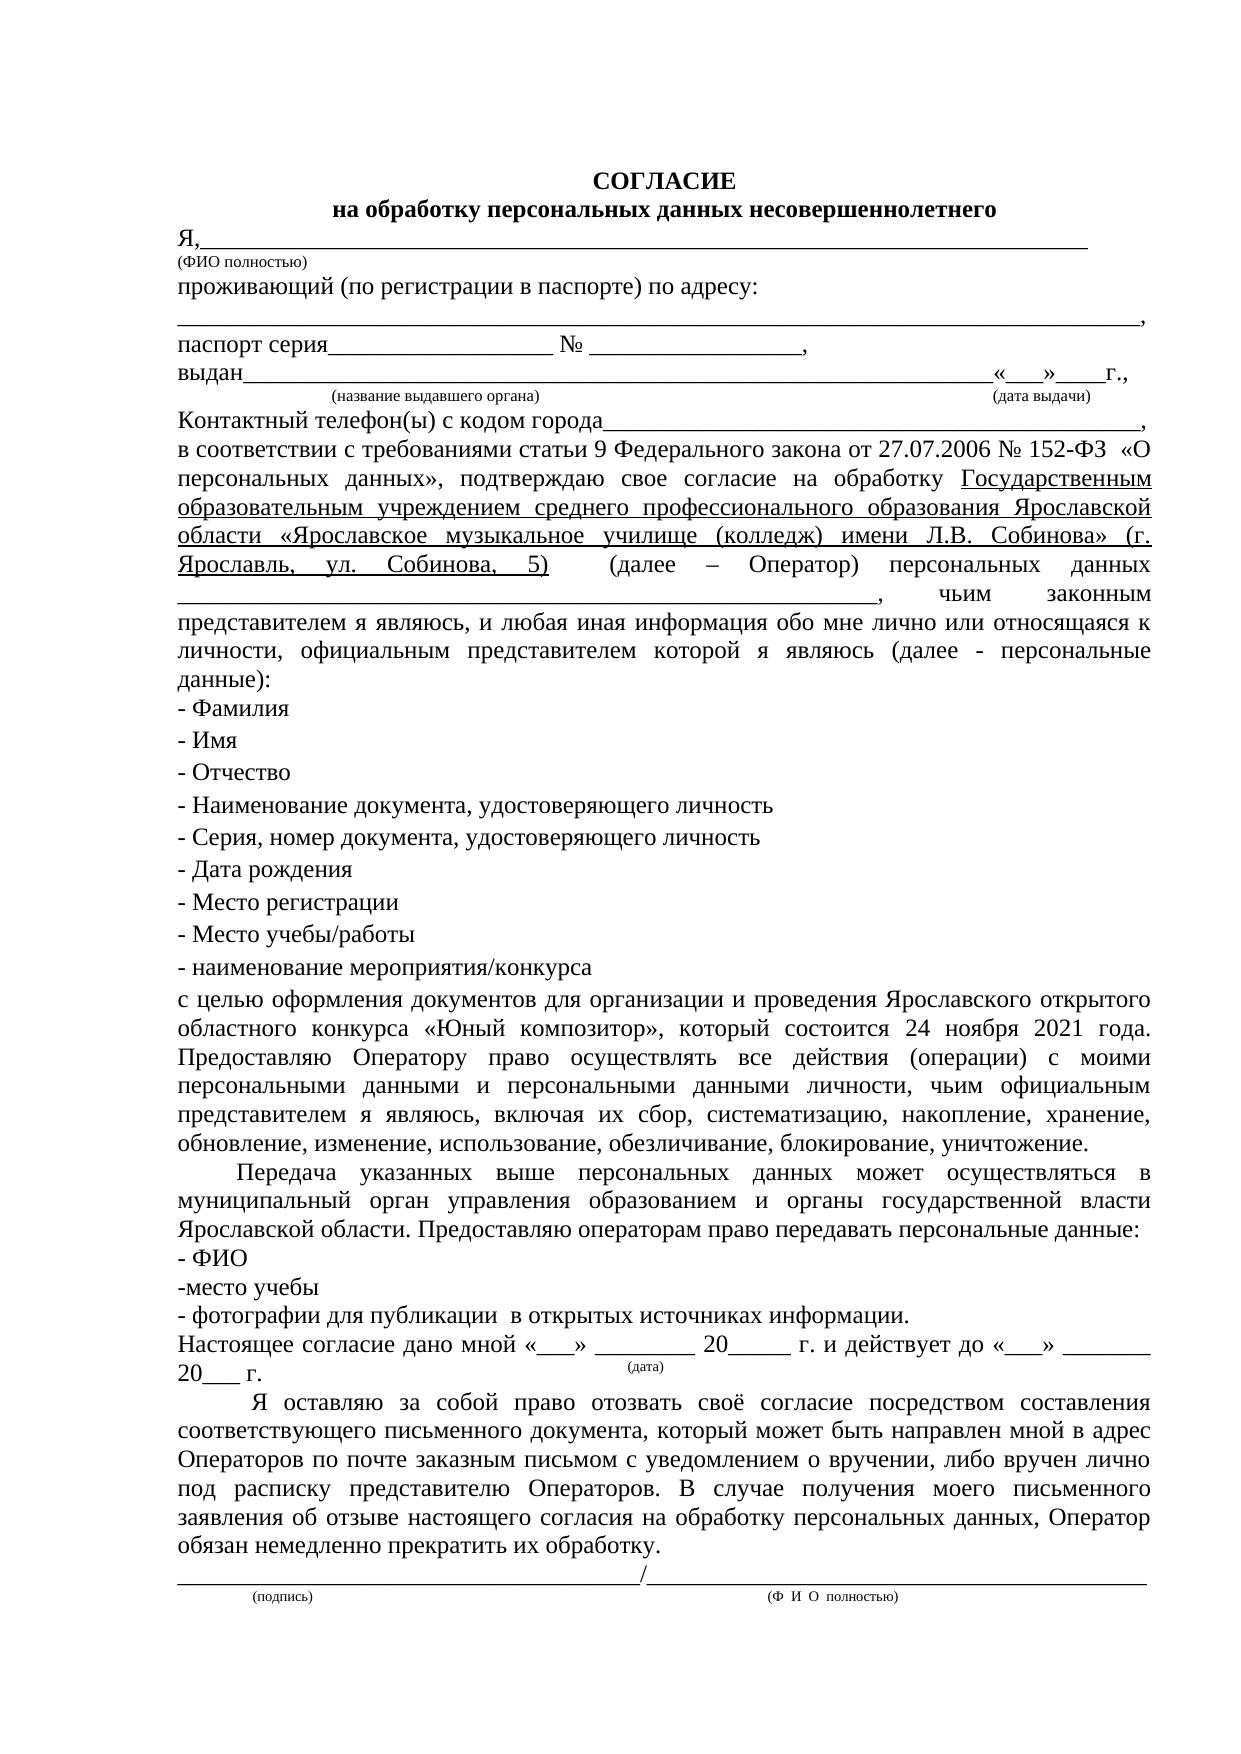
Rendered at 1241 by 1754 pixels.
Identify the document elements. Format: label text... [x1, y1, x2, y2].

text Я,_______________________________________________________________________ (ФИО полностью) [177, 223, 1152, 271]
text проживающий (по регистрации в паспорте) по адресу: [177, 271, 1152, 300]
table_cell - Место регистрации [166, 887, 1121, 919]
text (подпись) (Ф И О полностью) [177, 1588, 1152, 1617]
text в соответствии с требованиями статьи 9 Федерального закона от 27.07.2006 № 152-ФЗ «О персональных данных», подтверждаю свое согласие на обработку Государственным образовательным учреждением среднего профессионального образования Ярославской области «Ярославское музыкальное училище (колледж) имени Л.В. Собинова» (г. Ярославль, ул. Собинова, 5) (далее – Оператор) персональных данных ________________________________________________________, чьим законным представителем я являюсь, и любая иная информация обо мне лично или относящаяся к личности, официальным представителем которой я являюсь (далее - персональные данные): [177, 546, 1152, 693]
text СОГЛАСИЕ [177, 166, 1152, 194]
table_cell - Наименование документа, удостоверяющего личность [166, 790, 1121, 822]
text - фотографии для публикации в открытых источниках информации. [177, 1300, 1152, 1329]
table_cell - Отчество [166, 758, 1121, 790]
text паспорт серия__________________ № _________________, [177, 329, 1137, 357]
table_header - Фамилия [166, 693, 1121, 725]
table_cell - Серия, номер документа, удостоверяющего личность [166, 822, 1121, 854]
text в соответствии с требованиями статьи 9 Федерального закона от 27.07.2006 № 152-ФЗ «О персональных данных», подтверждаю свое согласие на обработку Государственным образовательным учреждением среднего профессионального образования Ярославской области «Ярославское музыкальное училище (колледж) имени Л.В. Собинова» (г. Ярославль, ул. Собинова, 5) (далее – Оператор) персональных данных ________________________________________________________, чьим законным представителем я являюсь, и любая иная информация обо мне лично или относящаяся к личности, официальным представителем которой я являюсь (далее - персональные данные): [177, 434, 1152, 517]
text на обработку персональных данных несовершеннолетнего [177, 194, 1152, 223]
text с целью оформления документов для организации и проведения Ярославского открытого областного конкурса «Юный композитор», который состоится 24 ноября 2021 года. Предоставляю Оператору право осуществлять все действия (операции) с моими персональными данными и персональными данными личности, чьим официальным представителем я являюсь, включая их сбор, систематизацию, накопление, хранение, обновление, изменение, использование, обезличивание, блокирование, уничтожение. [177, 984, 1152, 1157]
table_cell - Дата рождения [166, 854, 1121, 887]
text Контактный телефон(ы) с кодом города___________________________________________, [177, 405, 1152, 434]
text Я оставляю за собой право отозвать своё согласие посредством составления соответствующего письменного документа, который может быть направлен мной в адрес Операторов по почте заказным письмом с уведомлением о вручении, либо вручен лично под расписку представителю Операторов. В случае получения моего письменного заявления об отзыве настоящего согласия на обработку персональных данных, Оператор обязан немедленно прекратить их обработку. [177, 1387, 1152, 1559]
text Настоящее согласие дано мной «___» ________ 20_____ г. и действует до «___» _______ 20___ г. (дата) [177, 1329, 1152, 1387]
text -место учебы [177, 1272, 1152, 1300]
text выдан____________________________________________________________«___»____г., [177, 357, 1137, 386]
text Передача указанных выше персональных данных может осуществляться в муниципальный орган управления образованием и органы государственной власти Ярославской области. Предоставляю операторам право передавать персональные данные: [177, 1157, 1152, 1243]
text _____________________________________/________________________________________ [177, 1559, 1152, 1588]
text - ФИО [177, 1243, 1152, 1272]
text (название выдавшего органа) (дата выдачи) [252, 386, 1152, 405]
table_cell - Имя [166, 725, 1121, 757]
text _____________________________________________________________________________, [177, 300, 1152, 329]
table_cell - Место учебы/работы - наименование мероприятия/конкурса [166, 919, 1121, 984]
